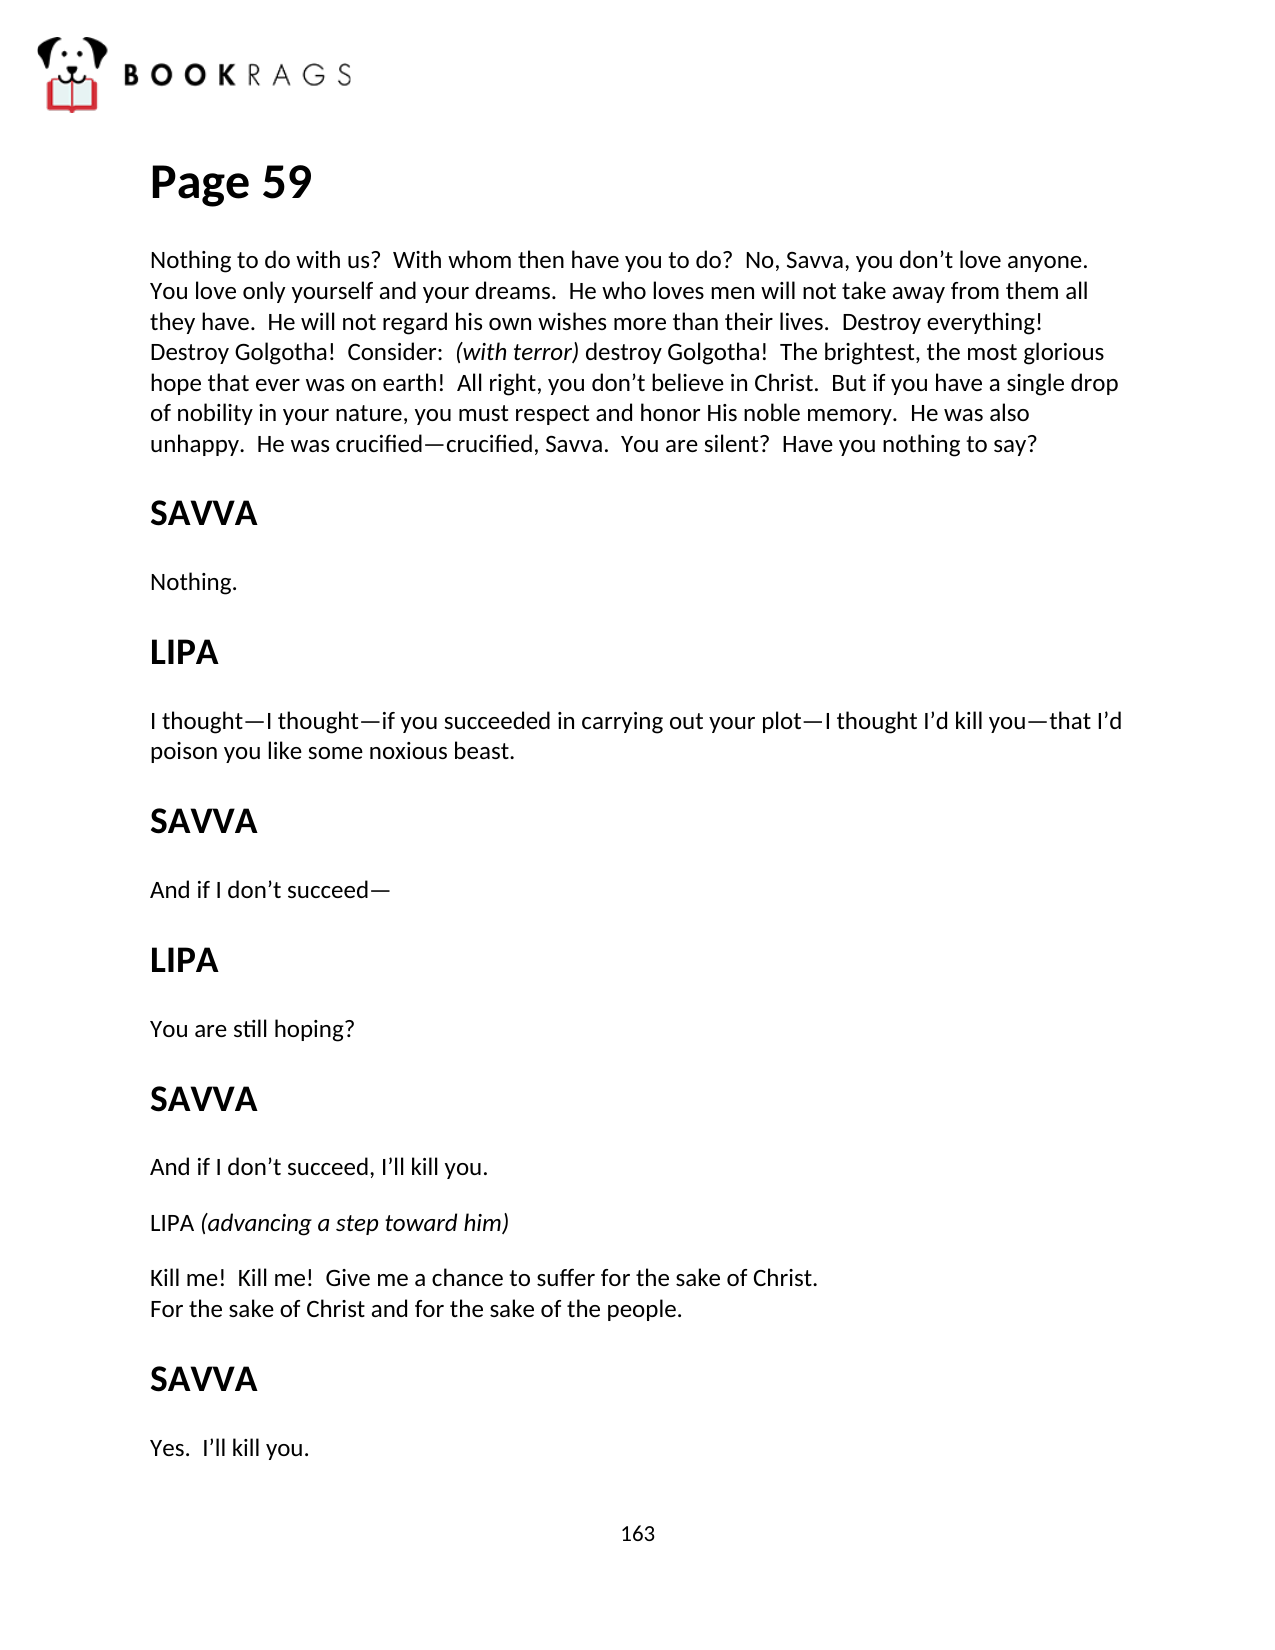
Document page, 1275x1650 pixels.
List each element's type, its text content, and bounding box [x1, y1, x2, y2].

text Kill me! Kill me! Give me a chance to suffer for the sake of Christ. For the sake of Christ and for the sake of the people. [150, 1262, 1125, 1323]
text SAVVA [150, 1355, 1125, 1401]
text LIPA [150, 628, 1125, 674]
text SAVVA [150, 489, 1125, 535]
text Page 59 [150, 150, 1125, 211]
text I thought—­I thought—­if you succeeded in carrying out your plot—­I thought I’d kill you—­that I’d poison you like some noxious beast. [150, 705, 1125, 766]
text Nothing to do with us? With whom then have you to do? No, Savva, you don’t love anyone. You love only yourself and your dreams. He who loves men will not take away from them all they have. He will not regard his own wishes more than their lives. Destroy everything! Destroy Golgotha! Consider: (with terror) destroy Golgotha! The brightest, the most glorious hope that ever was on earth! All right, you don’t believe in Christ. But if you have a single drop of nobility in your nature, you must respect and honor His noble memory. He was also unhappy. He was crucified—­crucified, Savva. You are silent? Have you nothing to say? [150, 244, 1125, 458]
text LIPA (advancing a step toward him) [150, 1207, 1125, 1237]
picture [37, 37, 351, 113]
text You are still hoping? [150, 1013, 1125, 1043]
text Nothing. [150, 566, 1125, 597]
text And if I don’t succeed, I’ll kill you. [150, 1151, 1125, 1182]
text Yes. I’ll kill you. [150, 1432, 1125, 1462]
text SAVVA [150, 1074, 1125, 1120]
text LIPA [150, 936, 1125, 982]
text And if I don’t succeed—­ [150, 874, 1125, 905]
text SAVVA [150, 797, 1125, 843]
